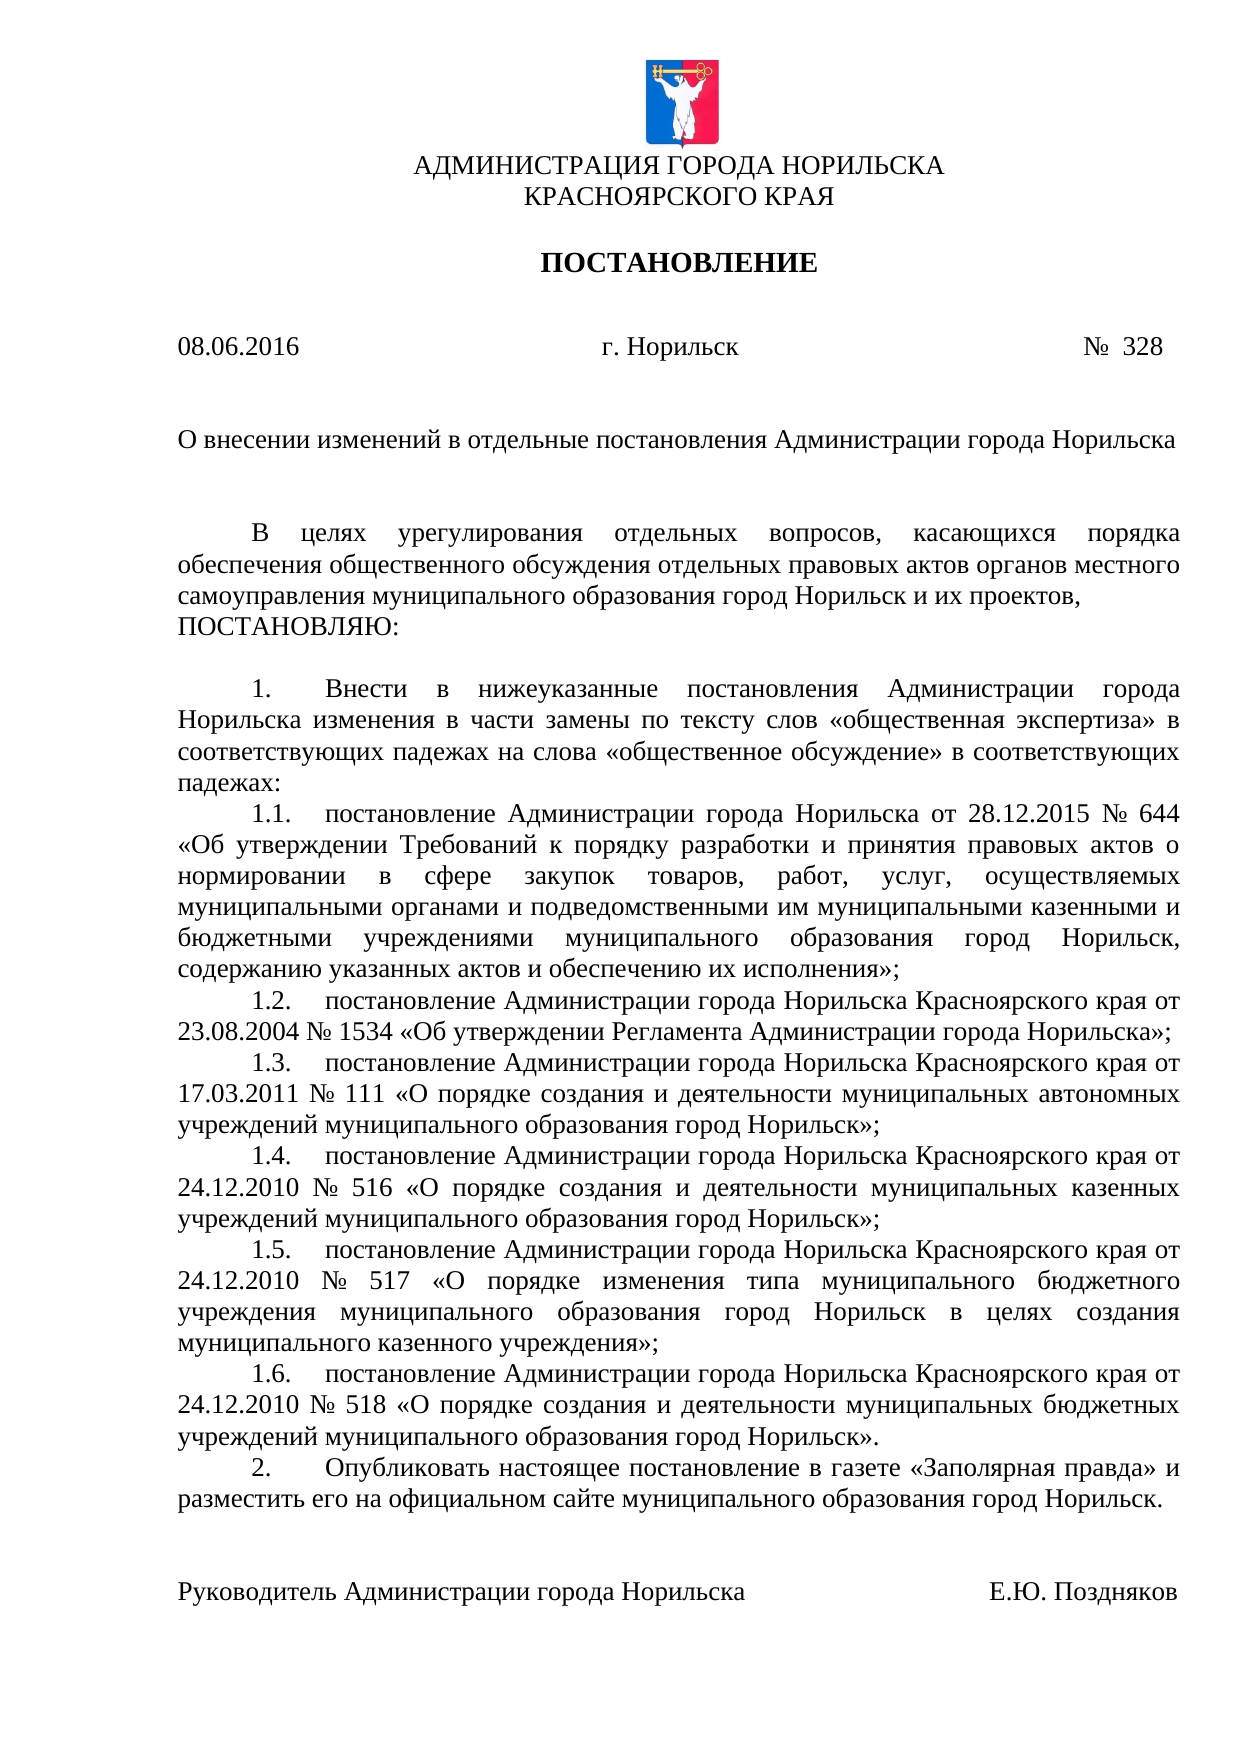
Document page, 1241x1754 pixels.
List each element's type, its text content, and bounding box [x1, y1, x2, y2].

list постановление Администрации города Норильска Красноярского края от 24.12.2010 № 517 «О порядке изменения типа муниципального бюджетного учреждения муниципального образования город Норильск в целях создания муниципального казенного учреждения»; [177, 1233, 1181, 1357]
text КРАСНОЯРСКОГО КРАЯ [177, 180, 1181, 212]
text В целях урегулирования отдельных вопросов, касающихся порядка обеспечения общественного обсуждения отдельных правовых актов органов местного самоуправления муниципального образования город Норильск и их проектов, [177, 517, 1181, 610]
text ПОСТАНОВЛЯЮ: [177, 610, 1181, 641]
list постановление Администрации города Норильска Красноярского края от 17.03.2011 № 111 «О порядке создания и деятельности муниципальных автономных учреждений муниципального образования город Норильск»; [177, 1046, 1181, 1139]
text ПОСТАНОВЛЕНИЕ [177, 245, 1181, 279]
text АДМИНИСТРАЦИЯ ГОРОДА НОРИЛЬСКА [177, 151, 1181, 180]
text О внесении изменений в отдельные постановления Администрации города Норильска [177, 423, 1181, 454]
list постановление Администрации города Норильска Красноярского края от 23.08.2004 № 1534 «Об утверждении Регламента Администрации города Норильска»; [177, 984, 1181, 1046]
list постановление Администрации города Норильска Красноярского края от 24.12.2010 № 516 «О порядке создания и деятельности муниципальных казенных учреждений муниципального образования город Норильск»; [177, 1139, 1181, 1233]
text 08.06.2016 г. Норильск № 328 [177, 330, 1181, 361]
picture [644, 59, 721, 151]
list постановление Администрации города Норильска Красноярского края от 24.12.2010 № 518 «О порядке создания и деятельности муниципальных бюджетных учреждений муниципального образования город Норильск». [177, 1357, 1181, 1451]
list Руководитель Администрации города Норильска Е.Ю. Поздняков [177, 1576, 1181, 1607]
list Опубликовать настоящее постановление в газете «Заполярная правда» и разместить его на официальном сайте муниципального образования город Норильск. [177, 1451, 1181, 1513]
list постановление Администрации города Норильска от 28.12.2015 № 644 «Об утверждении Требований к порядку разработки и принятия правовых актов о нормировании в сфере закупок товаров, работ, услуг, осуществляемых муниципальными органами и подведомственными им муниципальными казенными и бюджетными учреждениями муниципального образования город Норильск, содержанию указанных актов и обеспечению их исполнения»; [177, 797, 1181, 984]
list Внести в нижеуказанные постановления Администрации города Норильска изменения в части замены по тексту слов «общественная экспертиза» в соответствующих падежах на слова «общественное обсуждение» в соответствующих падежах: [177, 672, 1181, 797]
